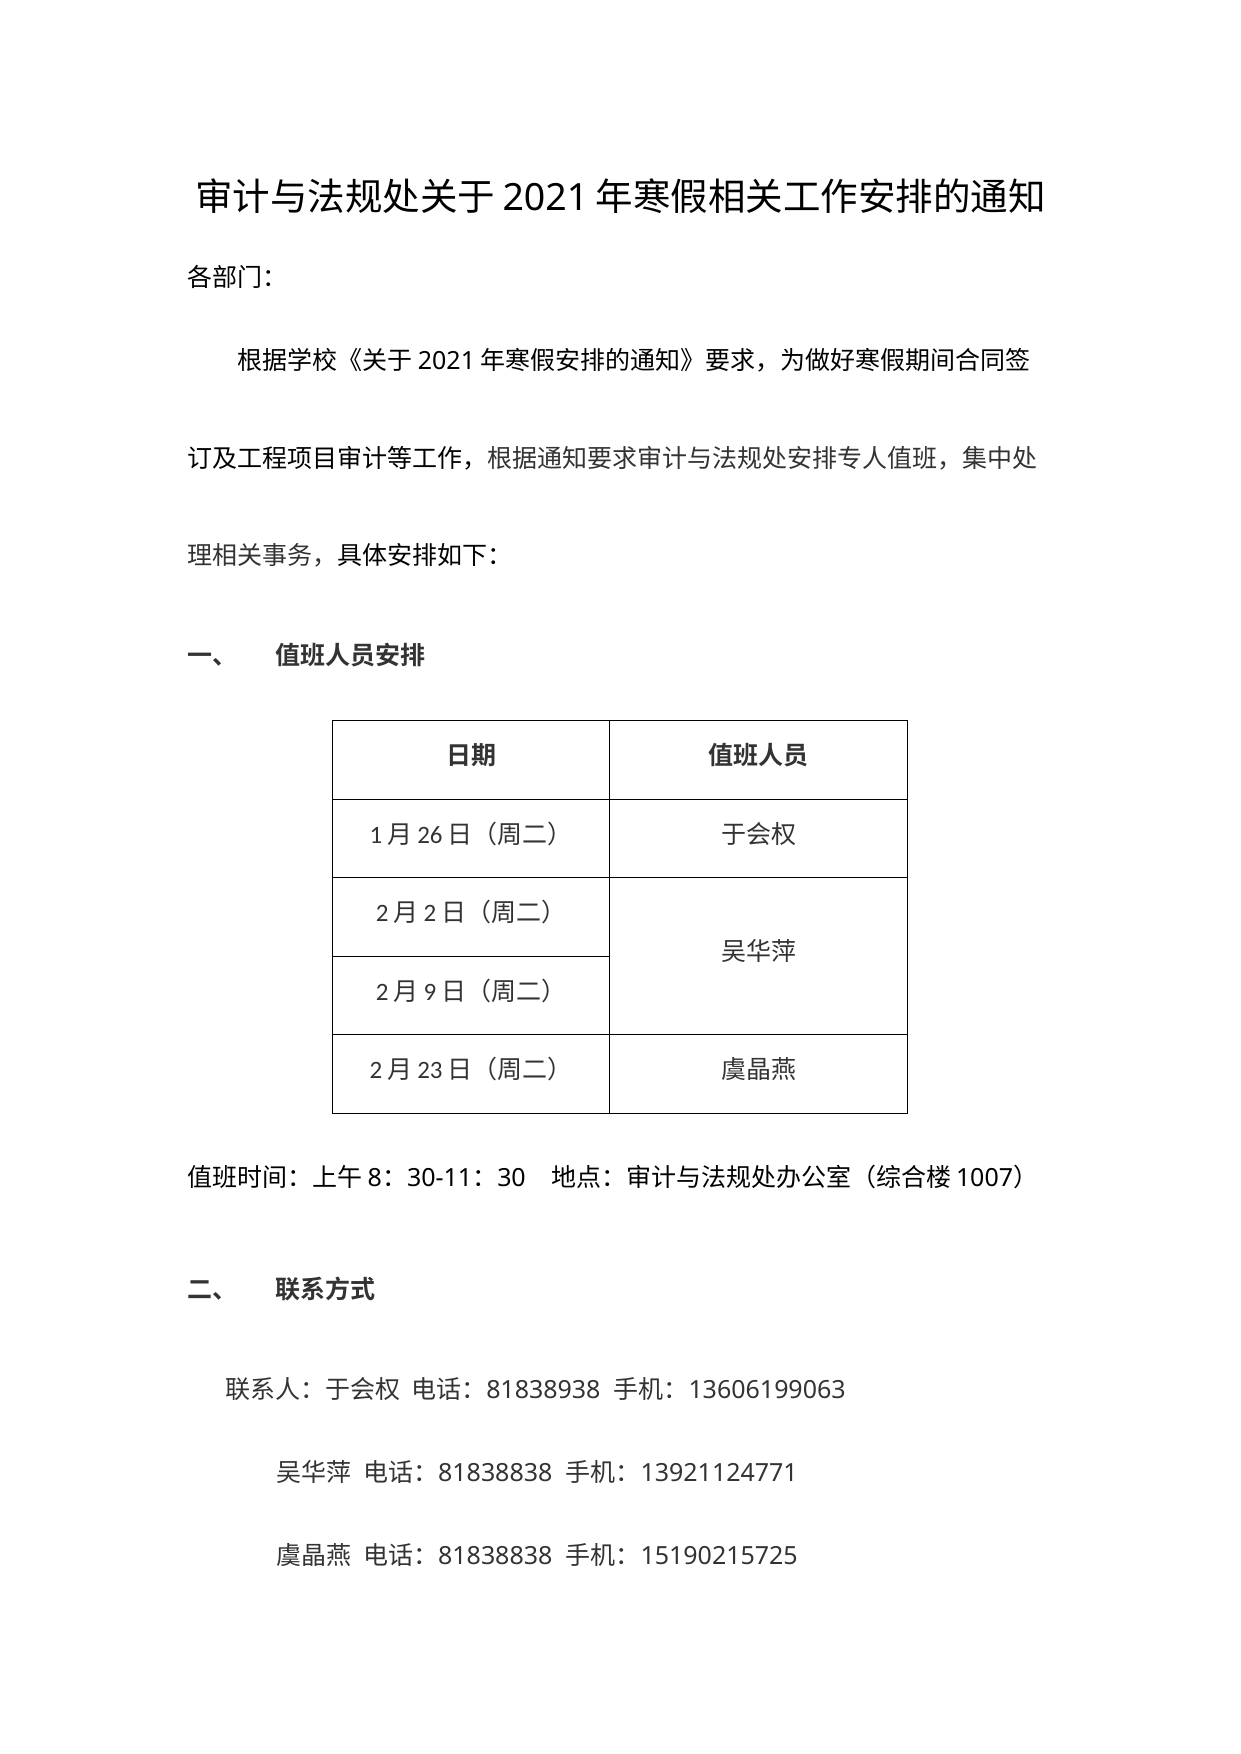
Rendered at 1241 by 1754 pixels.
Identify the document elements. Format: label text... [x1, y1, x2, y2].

text 吴华萍 电话：81838838 手机：13921124771 [217, 1438, 1053, 1503]
list 值班人员安排 [187, 621, 1053, 686]
table_header 值班人员 [610, 721, 907, 799]
text 审计与法规处关于2021年寒假相关工作安排的通知 [187, 162, 1053, 227]
list 联系方式 [187, 1255, 1053, 1320]
table_cell 2月9日（周二） [333, 957, 609, 1034]
text 虞晶燕 电话：81838838 手机：15190215725 [217, 1521, 1053, 1586]
table_cell 吴华萍 [610, 878, 907, 1034]
text 各部门： [187, 243, 1053, 308]
table_cell 虞晶燕 [610, 1035, 907, 1113]
table_cell 于会权 [610, 800, 907, 877]
text 联系人：于会权 电话：81838938 手机：13606199063 [217, 1355, 1053, 1420]
table_header 日期 [333, 721, 609, 799]
text 值班时间：上午8：30-11：30 地点：审计与法规处办公室（综合楼1007） [187, 1143, 1053, 1208]
table_cell 2月23日（周二） [333, 1035, 609, 1113]
table_cell 1月26日（周二） [333, 800, 609, 877]
text 根据学校《关于2021年寒假安排的通知》要求，为做好寒假期间合同签订及工程项目审计等工作，根据通知要求审计与法规处安排专人值班，集中处理相关事务，具体安排如下： [187, 326, 1053, 586]
table_cell 2月2日（周二） [333, 878, 609, 956]
